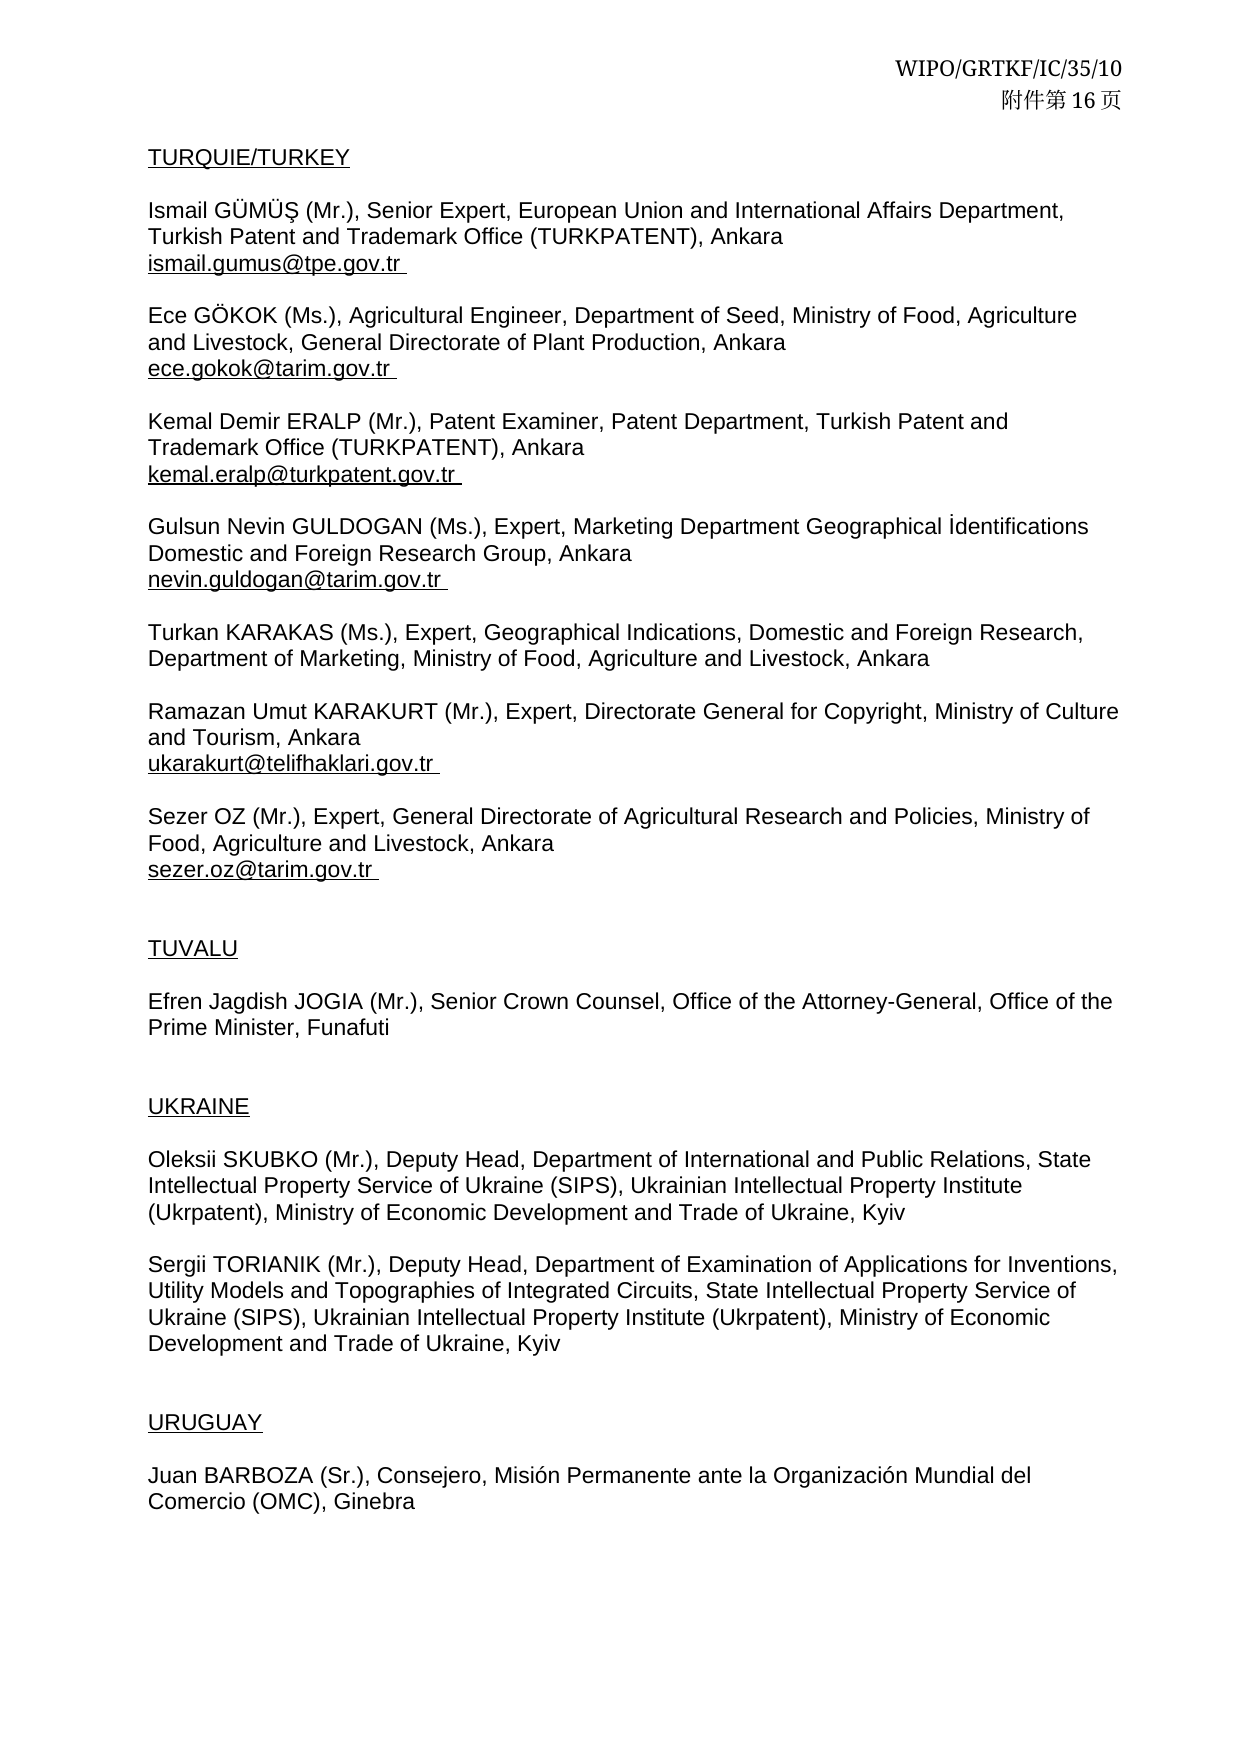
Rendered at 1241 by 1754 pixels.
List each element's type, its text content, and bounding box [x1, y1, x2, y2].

text Turkan KARAKAS (Ms.), Expert, Geographical Indications, Domestic and Foreign Research, Department of Marketing, Ministry of Food, Agriculture and Livestock, Ankara [148, 619, 1122, 671]
text TURQUIE/TURKEY [148, 144, 1122, 171]
text ukarakurt@telifhaklari.gov.tr [148, 750, 1122, 777]
text nevin.guldogan@tarim.gov.tr [148, 566, 1122, 592]
text Juan BARBOZA (Sr.), Consejero, Misión Permanente ante la Organización Mundial del Comercio (OMC), Ginebra [148, 1462, 1122, 1515]
text ece.gokok@tarim.gov.tr [148, 355, 1122, 381]
text Efren Jagdish JOGIA (Mr.), Senior Crown Counsel, Office of the Attorney-General, Office of the Prime Minister, Funafuti [148, 988, 1122, 1040]
text TUVALU [148, 935, 1122, 961]
text UKRAINE [148, 1093, 1122, 1119]
text Kemal Demir ERALP (Mr.), Patent Examiner, Patent Department, Turkish Patent and Trademark Office (TURKPATENT), Ankara [148, 408, 1122, 461]
text Gulsun Nevin GULDOGAN (Ms.), Expert, Marketing Department Geographical İdentifications Domestic and Foreign Research Group, Ankara [148, 513, 1122, 566]
text Ece GÖKOK (Ms.), Agricultural Engineer, Department of Seed, Ministry of Food, Agriculture and Livestock, General Directorate of Plant Production, Ankara [148, 302, 1122, 355]
text URUGUAY [148, 1409, 1122, 1436]
text Ismail GÜMÜŞ (Mr.), Senior Expert, European Union and International Affairs Department, Turkish Patent and Trademark Office (TURKPATENT), Ankara [148, 197, 1122, 250]
text Sezer OZ (Mr.), Expert, General Directorate of Agricultural Research and Policies, Ministry of Food, Agriculture and Livestock, Ankara [148, 803, 1122, 856]
text Oleksii SKUBKO (Mr.), Deputy Head, Department of International and Public Relations, State Intellectual Property Service of Ukraine (SIPS), Ukrainian Intellectual Property Institute (Ukrpatent), Ministry of Economic Development and Trade of Ukraine, Kyiv [148, 1146, 1122, 1225]
text Sergii TORIANIK (Mr.), Deputy Head, Department of Examination of Applications for Inventions, Utility Models and Topographies of Integrated Circuits, State Intellectual Property Service of Ukraine (SIPS), Ukrainian Intellectual Property Institute (Ukrpatent), Ministry of Economic Development and Trade of Ukraine, Kyiv [148, 1251, 1122, 1357]
text sezer.oz@tarim.gov.tr [148, 856, 1122, 882]
text ismail.gumus@tpe.gov.tr [148, 250, 1122, 276]
text kemal.eralp@turkpatent.gov.tr [148, 461, 1122, 487]
text Ramazan Umut KARAKURT (Mr.), Expert, Directorate General for Copyright, Ministry of Culture and Tourism, Ankara [148, 698, 1122, 750]
